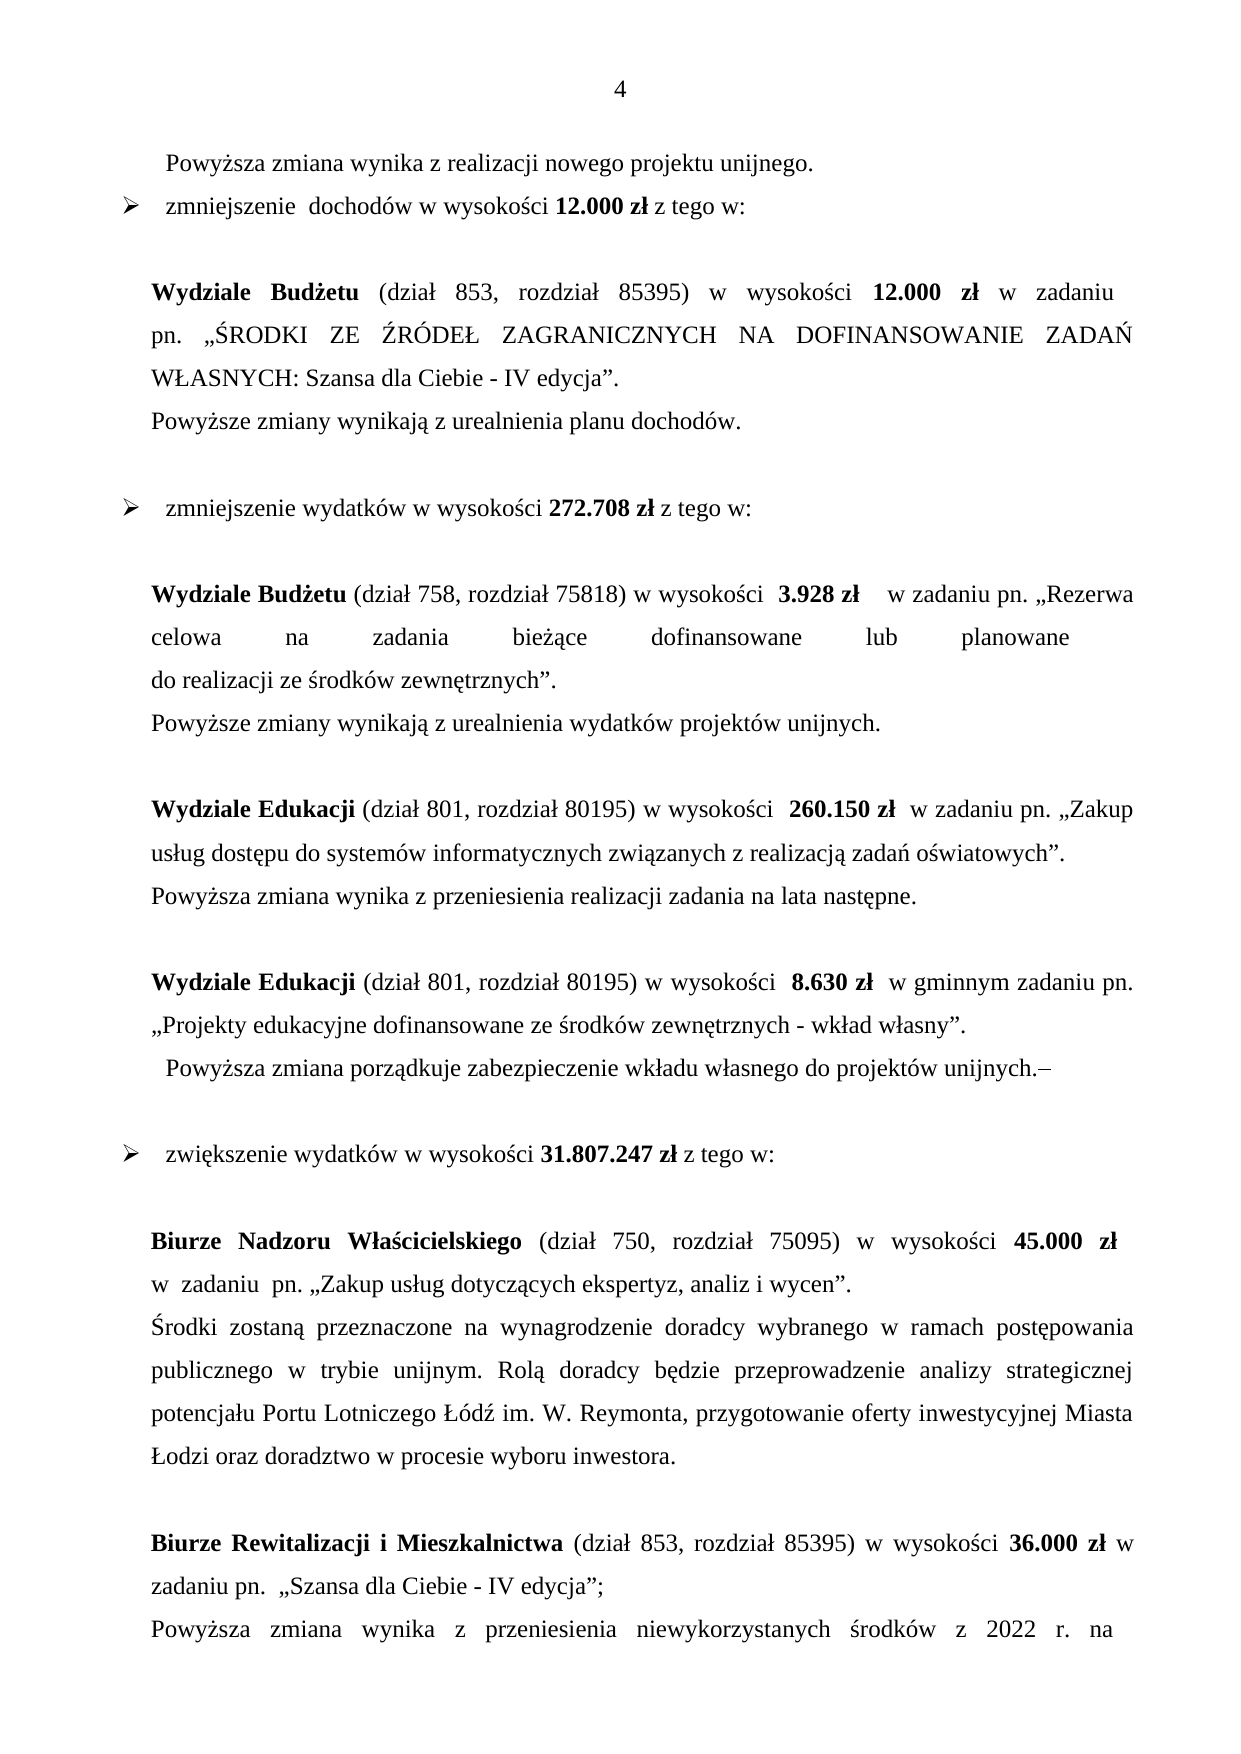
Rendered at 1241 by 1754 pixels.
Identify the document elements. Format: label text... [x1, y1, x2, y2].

text Wydziale Budżetu (dział 758, rozdział 75818) w wysokości 3.928 zł w zadaniu pn. „Rezerwa celowa na zadania bieżące dofinansowane lub planowane do realizacji ze środków zewnętrznych”. [151, 579, 1134, 694]
text Powyższe zmiany wynikają z urealnienia wydatków projektów unijnych. [151, 708, 1134, 737]
text Wydziale Edukacji (dział 801, rozdział 80195) w wysokości 260.150 zł w zadaniu pn. „Zakup usług dostępu do systemów informatycznych związanych z realizacją zadań oświatowych”. [151, 794, 1134, 866]
text Wydziale Budżetu (dział 853, rozdział 85395) w wysokości 12.000 zł w zadaniu pn. „ŚRODKI ZE ŹRÓDEŁ ZAGRANICZNYCH NA DOFINANSOWANIE ZADAŃ WŁASNYCH: Szansa dla Ciebie - IV edycja”. [151, 277, 1134, 392]
list zwiększenie wydatków w wysokości 31.807.247 zł z tego w: [121, 1139, 1134, 1168]
text Biurze Rewitalizacji i Mieszkalnictwa (dział 853, rozdział 85395) w wysokości 36.000 zł w zadaniu pn. „Szansa dla Ciebie - IV edycja”; [151, 1528, 1134, 1599]
text Środki zostaną przeznaczone na wynagrodzenie doradcy wybranego w ramach postępowania publicznego w trybie unijnym. Rolą doradcy będzie przeprowadzenie analizy strategicznej potencjału Portu Lotniczego Łódź im. W. Reymonta, przygotowanie oferty inwestycyjnej Miasta Łodzi oraz doradztwo w procesie wyboru inwestora. [151, 1312, 1134, 1470]
text Powyższe zmiany wynikają z urealnienia planu dochodów. [151, 406, 1134, 435]
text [151, 1614, 1134, 1643]
list zmniejszenie dochodów w wysokości 12.000 zł z tego w: [121, 191, 1134, 219]
text Powyższa zmiana wynika z realizacji nowego projektu unijnego. [165, 148, 1134, 176]
text Biurze Nadzoru Właścicielskiego (dział 750, rozdział 75095) w wysokości 45.000 zł w zadaniu pn. „Zakup usług dotyczących ekspertyz, analiz i wycen”. [151, 1226, 1134, 1298]
text Wydziale Edukacji (dział 801, rozdział 80195) w wysokości 8.630 zł w gminnym zadaniu pn. „Projekty edukacyjne dofinansowane ze środków zewnętrznych - wkład własny”. [151, 967, 1134, 1039]
text Powyższa zmiana wynika z przeniesienia realizacji zadania na lata następne. [151, 881, 1134, 909]
text Powyższa zmiana porządkuje zabezpieczenie wkładu własnego do projektów unijnych. [106, 1053, 1134, 1082]
list zmniejszenie wydatków w wysokości 272.708 zł z tego w: [121, 493, 1134, 521]
